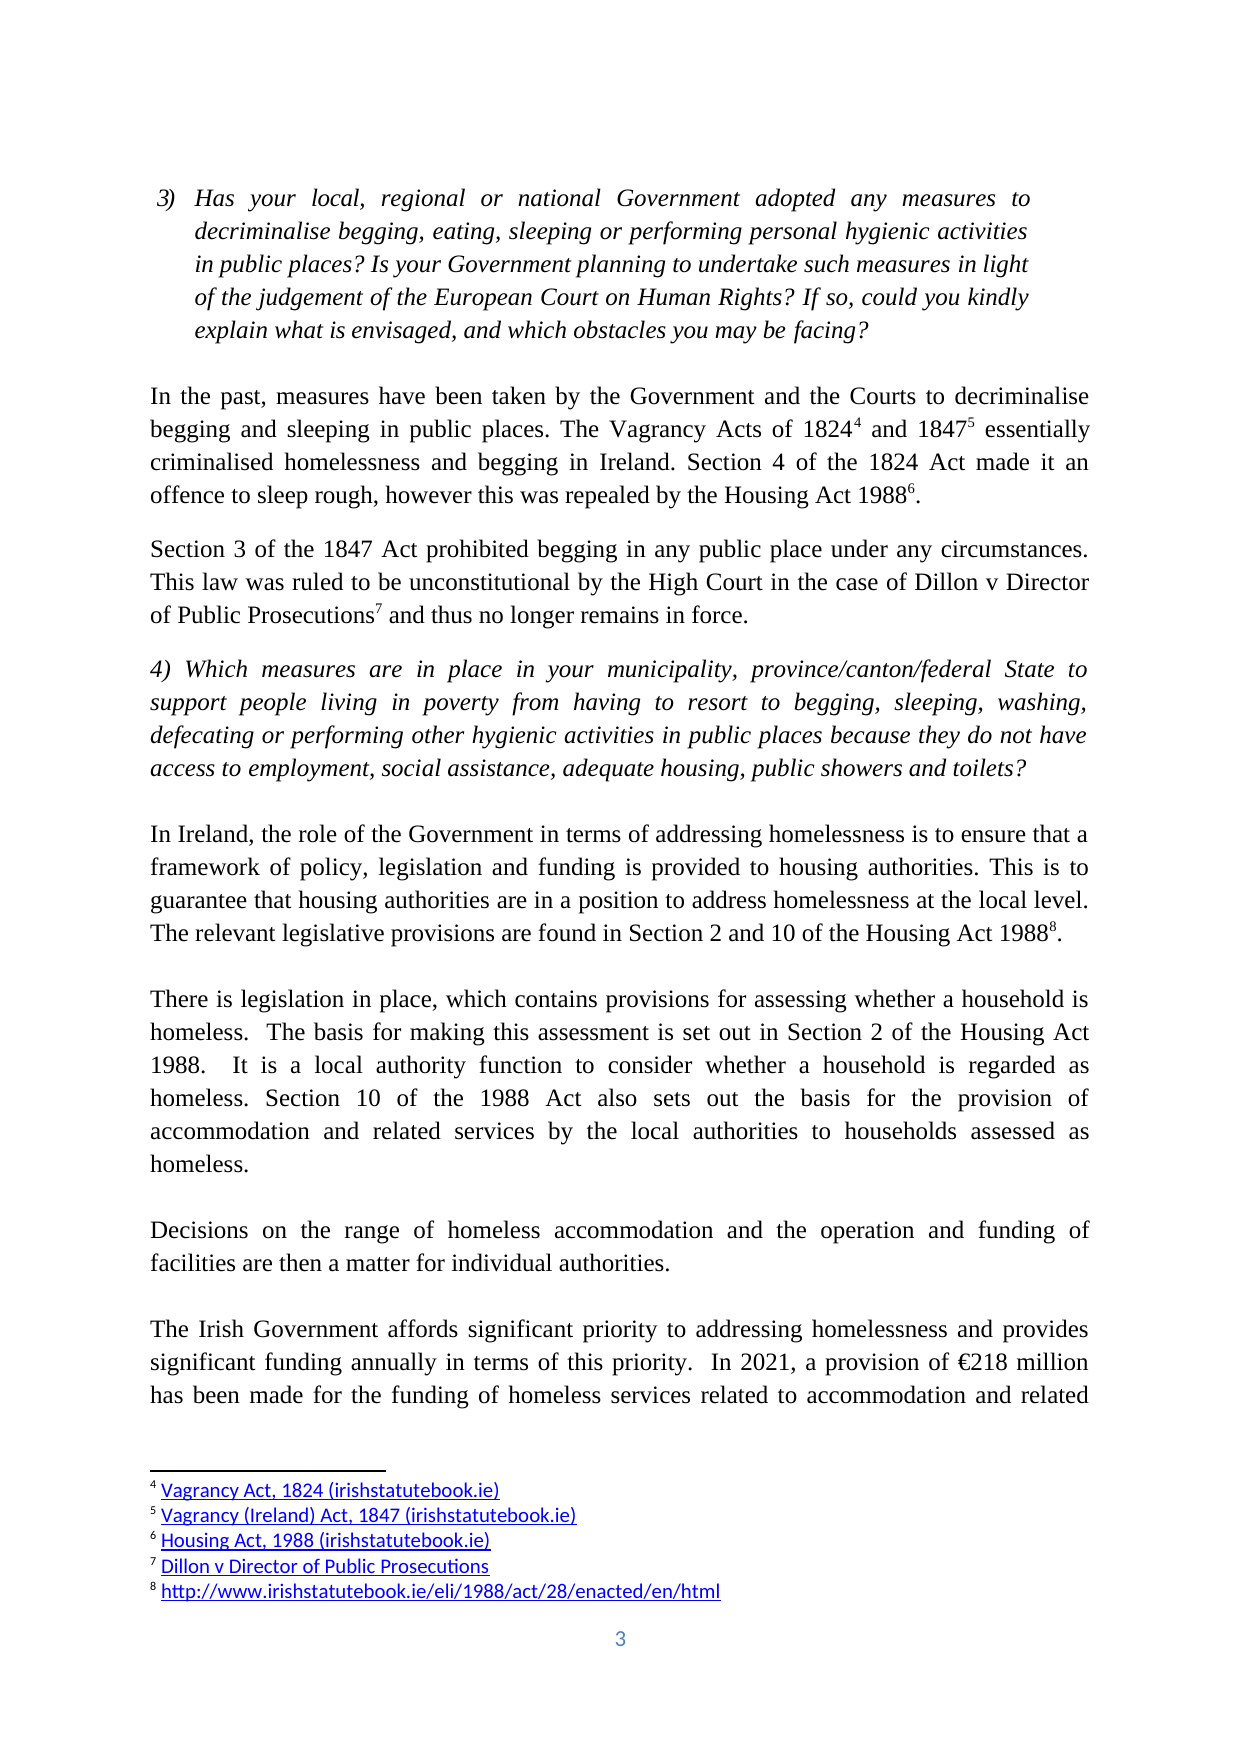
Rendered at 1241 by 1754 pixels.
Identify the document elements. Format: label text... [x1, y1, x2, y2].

text There is legislation in place, which contains provisions for assessing whether a household is homeless. The basis for making this assessment is set out in Section 2 of the Housing Act 1988. It is a local authority function to consider whether a household is regarded as homeless. Section 10 of the 1988 Act also sets out the basis for the provision of accommodation and related services by the local authorities to households assessed as homeless. [150, 984, 1090, 1178]
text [150, 1314, 1090, 1409]
text Section 3 of the 1847 Act prohibited begging in any public place under any circumstances. This law was ruled to be unconstitutional by the High Court in the case of Dillon v Director of Public Prosecutions and thus no longer remains in force. [150, 596, 1090, 629]
text In Ireland, the role of the Government in terms of addressing homelessness is to ensure that a framework of policy, legislation and funding is provided to housing authorities. This is to guarantee that housing authorities are in a position to address homelessness at the local level. The relevant legislative provisions are found in Section 2 and 10 of the Housing Act 1988. [150, 819, 1090, 947]
text In the past, measures have been taken by the Government and the Courts to decriminalise begging and sleeping in public places. The Vagrancy Acts of 1824 and 1847 essentially criminalised homelessness and begging in Ireland. Section 4 of the 1824 Act made it an offence to sleep rough, however this was repealed by the Housing Act 1988. [150, 410, 1090, 447]
list Has your local, regional or national Government adopted any measures to decriminalise begging, eating, sleeping or performing personal hygienic activities in public places? Is your Government planning to undertake such measures in light of the judgement of the European Court on Human Rights? If so, could you kindly explain what is envisaged, and which obstacles you may be facing? [157, 183, 1031, 344]
text 4) Which measures are in place in your municipality, province/canton/federal State to support people living in poverty from having to resort to begging, sleeping, washing, defecating or performing other hygienic activities in public places because they do not have access to employment, social assistance, adequate housing, public showers and toilets? [150, 654, 1090, 782]
text In the past, measures have been taken by the Government and the Courts to decriminalise begging and sleeping in public places. The Vagrancy Acts of 1824 and 1847 essentially criminalised homelessness and begging in Ireland. Section 4 of the 1824 Act made it an offence to sleep rough, however this was repealed by the Housing Act 1988. [150, 476, 1090, 509]
text Decisions on the range of homeless accommodation and the operation and funding of facilities are then a matter for individual authorities. [150, 1215, 1090, 1277]
